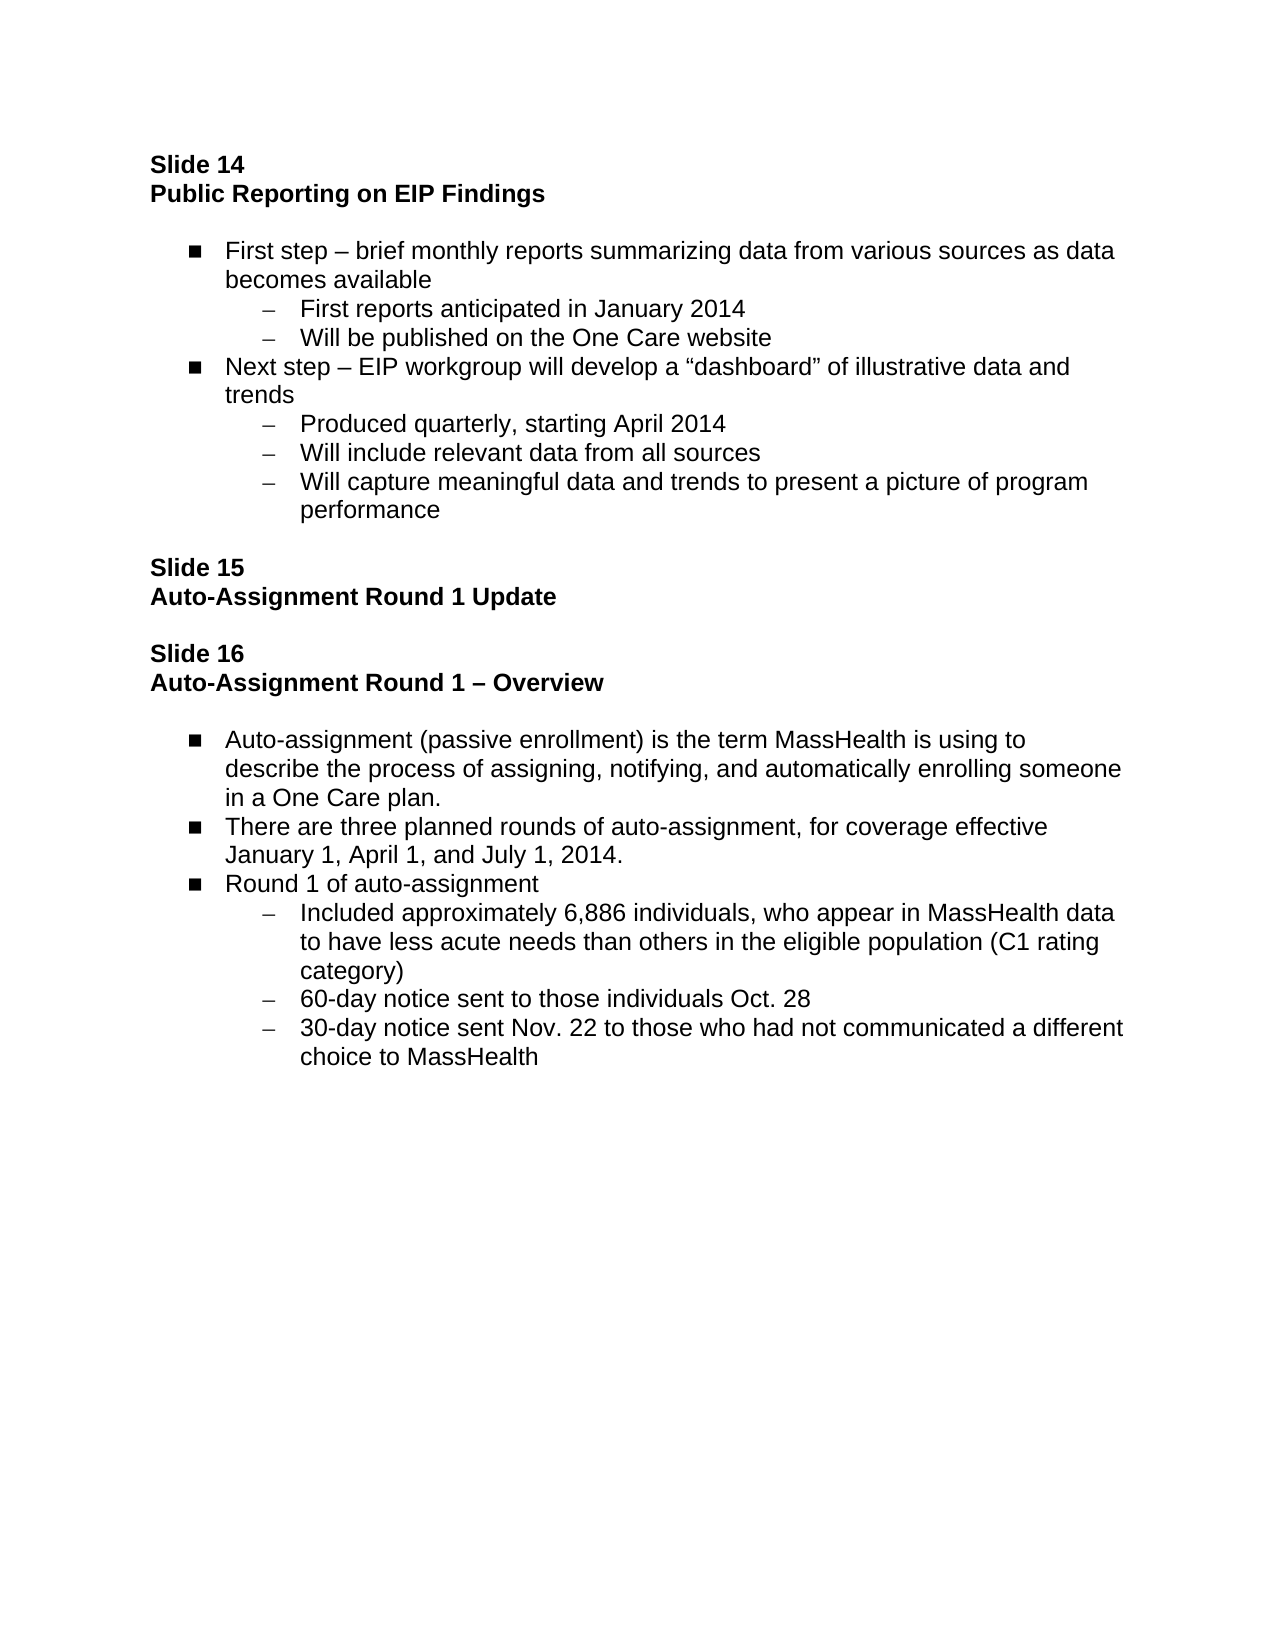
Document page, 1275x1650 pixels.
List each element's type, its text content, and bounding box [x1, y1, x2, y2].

list Included approximately 6,886 individuals, who appear in MassHealth data to have less acute needs than others in the eligible population (C1 rating category) [262, 898, 1125, 984]
text Slide 15 [150, 553, 1125, 582]
list Will include relevant data from all sources [262, 438, 1125, 467]
list Next step – EIP workgroup will develop a “dashboard” of illustrative data and trends [187, 351, 1125, 409]
list Will be published on the One Care website [262, 323, 1125, 351]
text Slide 16 [150, 639, 1125, 668]
list First step – brief monthly reports summarizing data from various sources as data becomes available [187, 236, 1125, 294]
list Will capture meaningful data and trends to present a picture of program performance [262, 467, 1125, 524]
text Public Reporting on EIP Findings [150, 179, 1125, 207]
text Slide 14 [150, 150, 1125, 179]
list 30-day notice sent Nov. 22 to those who had not communicated a different choice to MassHealth [262, 1013, 1125, 1071]
list Auto-assignment (passive enrollment) is the term MassHealth is using to describe the process of assigning, notifying, and automatically enrolling someone in a One Care plan. [187, 726, 1125, 812]
list 60-day notice sent to those individuals Oct. 28 [262, 984, 1125, 1013]
text Auto-Assignment Round 1 Update [150, 582, 1125, 611]
list There are three planned rounds of auto-assignment, for coverage effective January 1, April 1, and July 1, 2014. [187, 812, 1125, 869]
list Produced quarterly, starting April 2014 [262, 409, 1125, 438]
list First reports anticipated in January 2014 [262, 294, 1125, 323]
list Round 1 of auto-assignment [187, 869, 1125, 898]
text Auto-Assignment Round 1 – Overview [150, 668, 1125, 697]
